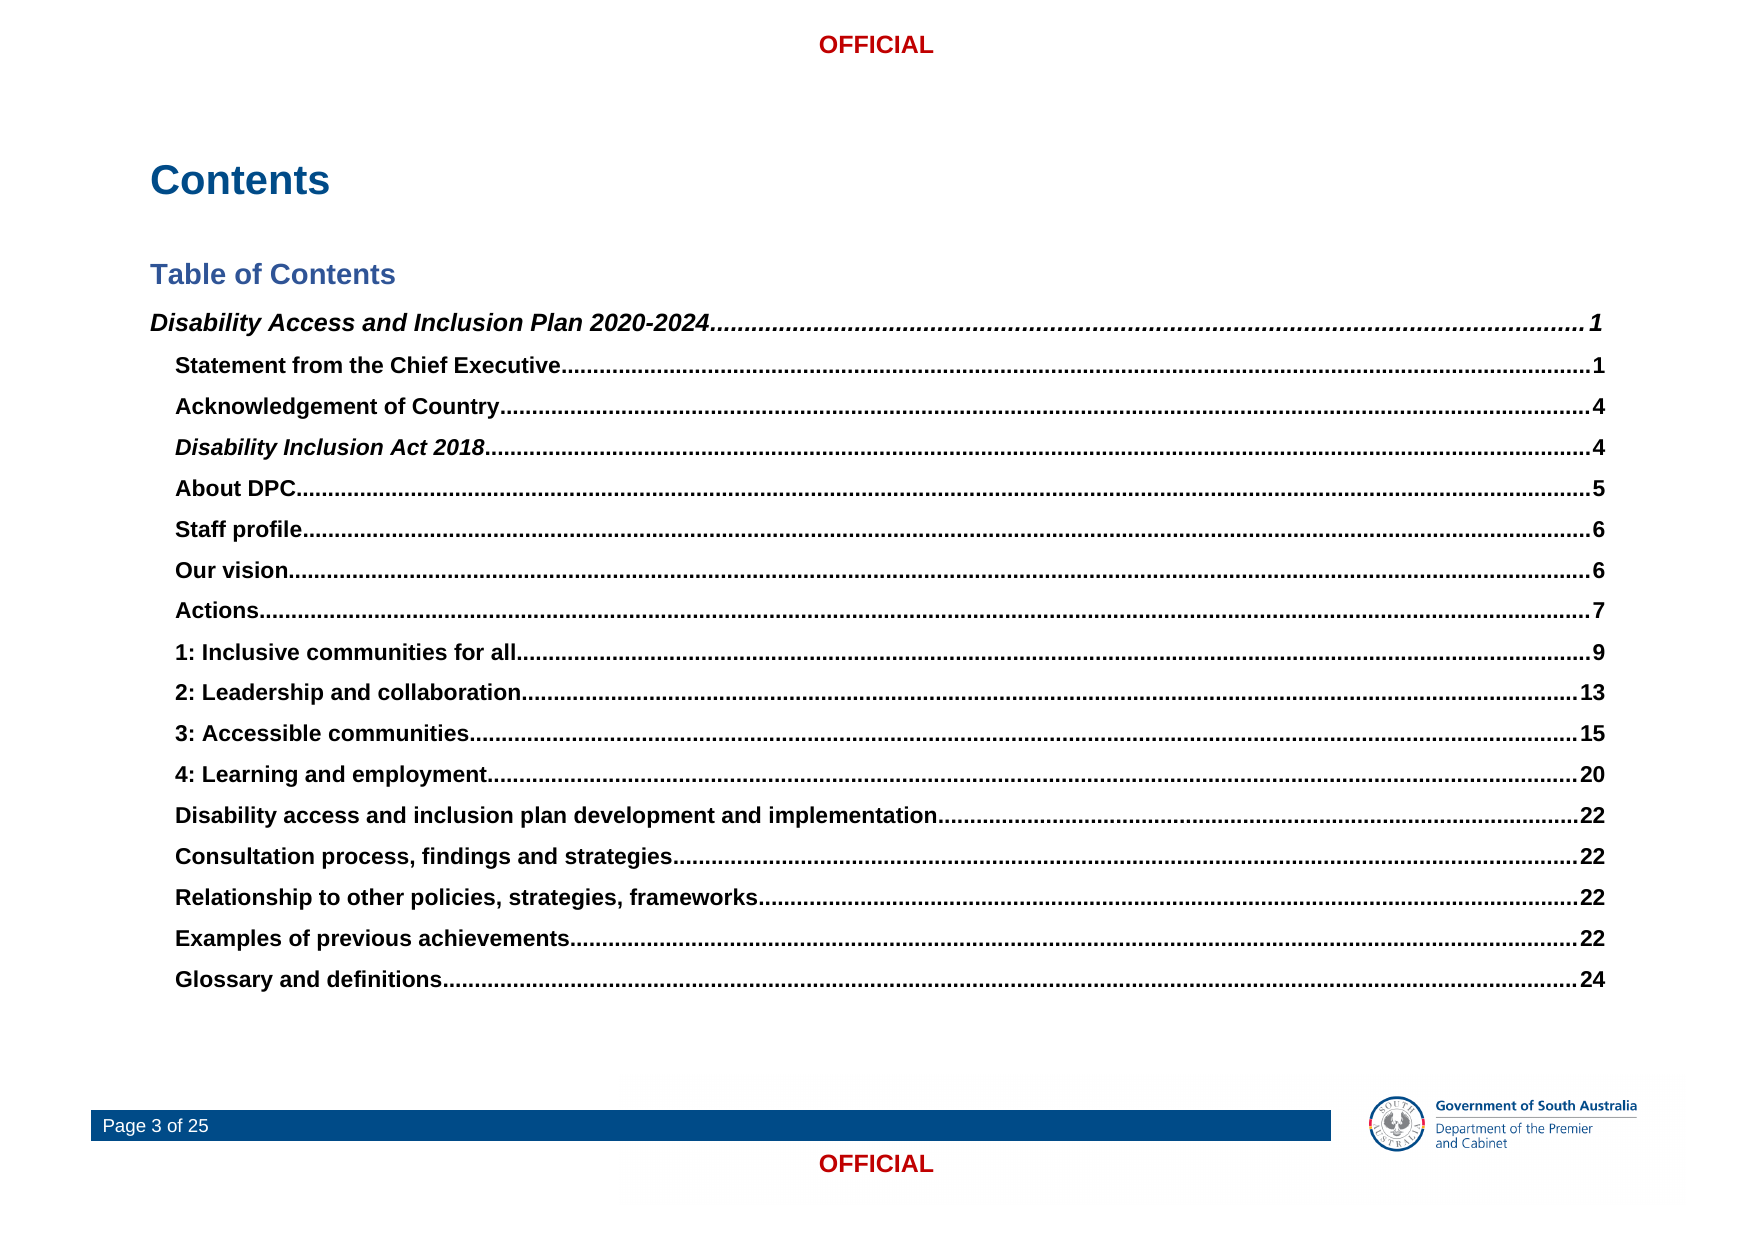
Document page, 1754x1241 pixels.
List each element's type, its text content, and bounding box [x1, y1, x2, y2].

picture [618, 1074, 1687, 1205]
subtitle Contents [150, 156, 1609, 203]
